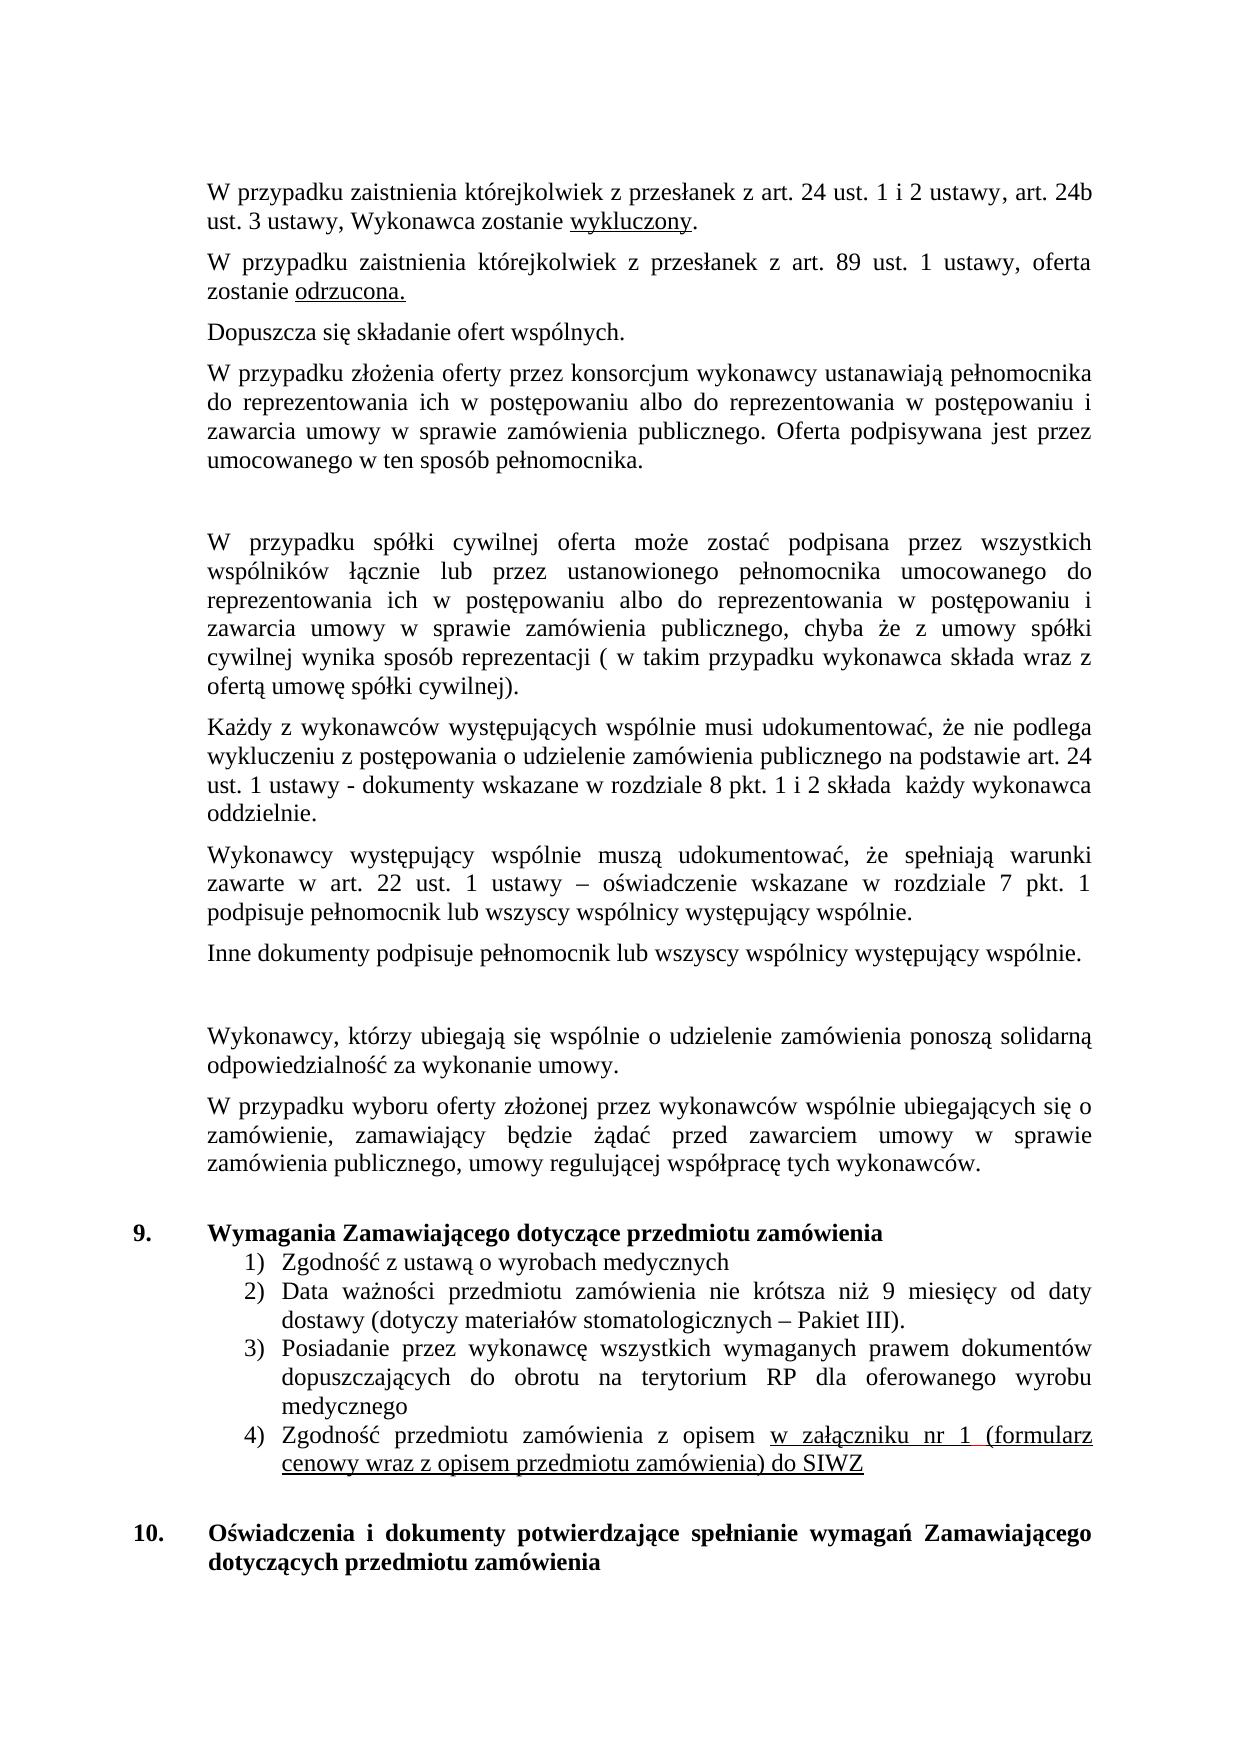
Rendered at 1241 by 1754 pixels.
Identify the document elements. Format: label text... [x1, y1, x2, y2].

list Zgodność przedmiotu zamówienia z opisem w załączniku nr 1 (formularz cenowy wraz z opisem przedmiotu zamówienia) do SIWZ [244, 1420, 1092, 1477]
list Wymagania Zamawiającego dotyczące przedmiotu zamówienia [133, 1218, 1092, 1247]
list Oświadczenia i dokumenty potwierdzające spełnianie wymagań Zamawiającego dotyczących przedmiotu zamówienia [133, 1518, 1092, 1576]
text Inne dokumenty podpisuje pełnomocnik lub wszyscy wspólnicy występujący wspólnie. [207, 938, 1092, 967]
text Wykonawcy, którzy ubiegają się wspólnie o udzielenie zamówienia ponoszą solidarną odpowiedzialność za wykonanie umowy. [207, 1021, 1092, 1078]
text W przypadku spółki cywilnej oferta może zostać podpisana przez wszystkich wspólników łącznie lub przez ustanowionego pełnomocnika umocowanego do reprezentowania ich w postępowaniu albo do reprezentowania w postępowaniu i zawarcia umowy w sprawie zamówienia publicznego, chyba że z umowy spółki cywilnej wynika sposób reprezentacji ( w takim przypadku wykonawca składa wraz z ofertą umowę spółki cywilnej). [207, 527, 1092, 700]
list Zgodność z ustawą o wyrobach medycznych [244, 1247, 1092, 1276]
text W przypadku złożenia oferty przez konsorcjum wykonawcy ustanawiają pełnomocnika do reprezentowania ich w postępowaniu albo do reprezentowania w postępowaniu i zawarcia umowy w sprawie zamówienia publicznego. Oferta podpisywana jest przez umocowanego w ten sposób pełnomocnika. [207, 358, 1092, 473]
text Każdy z wykonawców występujących wspólnie musi udokumentować, że nie podlega wykluczeniu z postępowania o udzielenie zamówienia publicznego na podstawie art. 24 ust. 1 ustawy - dokumenty wskazane w rozdziale 8 pkt. 1 i 2 składa każdy wykonawca oddzielnie. [207, 712, 1092, 827]
text Wykonawcy występujący wspólnie muszą udokumentować, że spełniają warunki zawarte w art. 22 ust. 1 ustawy – oświadczenie wskazane w rozdziale 7 pkt. 1 podpisuje pełnomocnik lub wszyscy wspólnicy występujący wspólnie. [207, 840, 1092, 926]
text W przypadku zaistnienia którejkolwiek z przesłanek z art. 24 ust. 1 i 2 ustawy, art. 24b ust. 3 ustawy, Wykonawca zostanie wykluczony. [207, 177, 1092, 235]
list Posiadanie przez wykonawcę wszystkich wymaganych prawem dokumentów dopuszczających do obrotu na terytorium RP dla oferowanego wyrobu medycznego [244, 1333, 1092, 1420]
text W przypadku zaistnienia którejkolwiek z przesłanek z art. 89 ust. 1 ustawy, oferta zostanie odrzucona. [207, 247, 1092, 305]
list Data ważności przedmiotu zamówienia nie krótsza niż 9 miesięcy od daty dostawy (dotyczy materiałów stomatologicznych – Pakiet III). [244, 1276, 1092, 1333]
text W przypadku wyboru oferty złożonej przez wykonawców wspólnie ubiegających się o zamówienie, zamawiający będzie żądać przed zawarciem umowy w sprawie zamówienia publicznego, umowy regulującej współpracę tych wykonawców. [207, 1091, 1092, 1177]
text Dopuszcza się składanie ofert wspólnych. [207, 317, 1092, 346]
